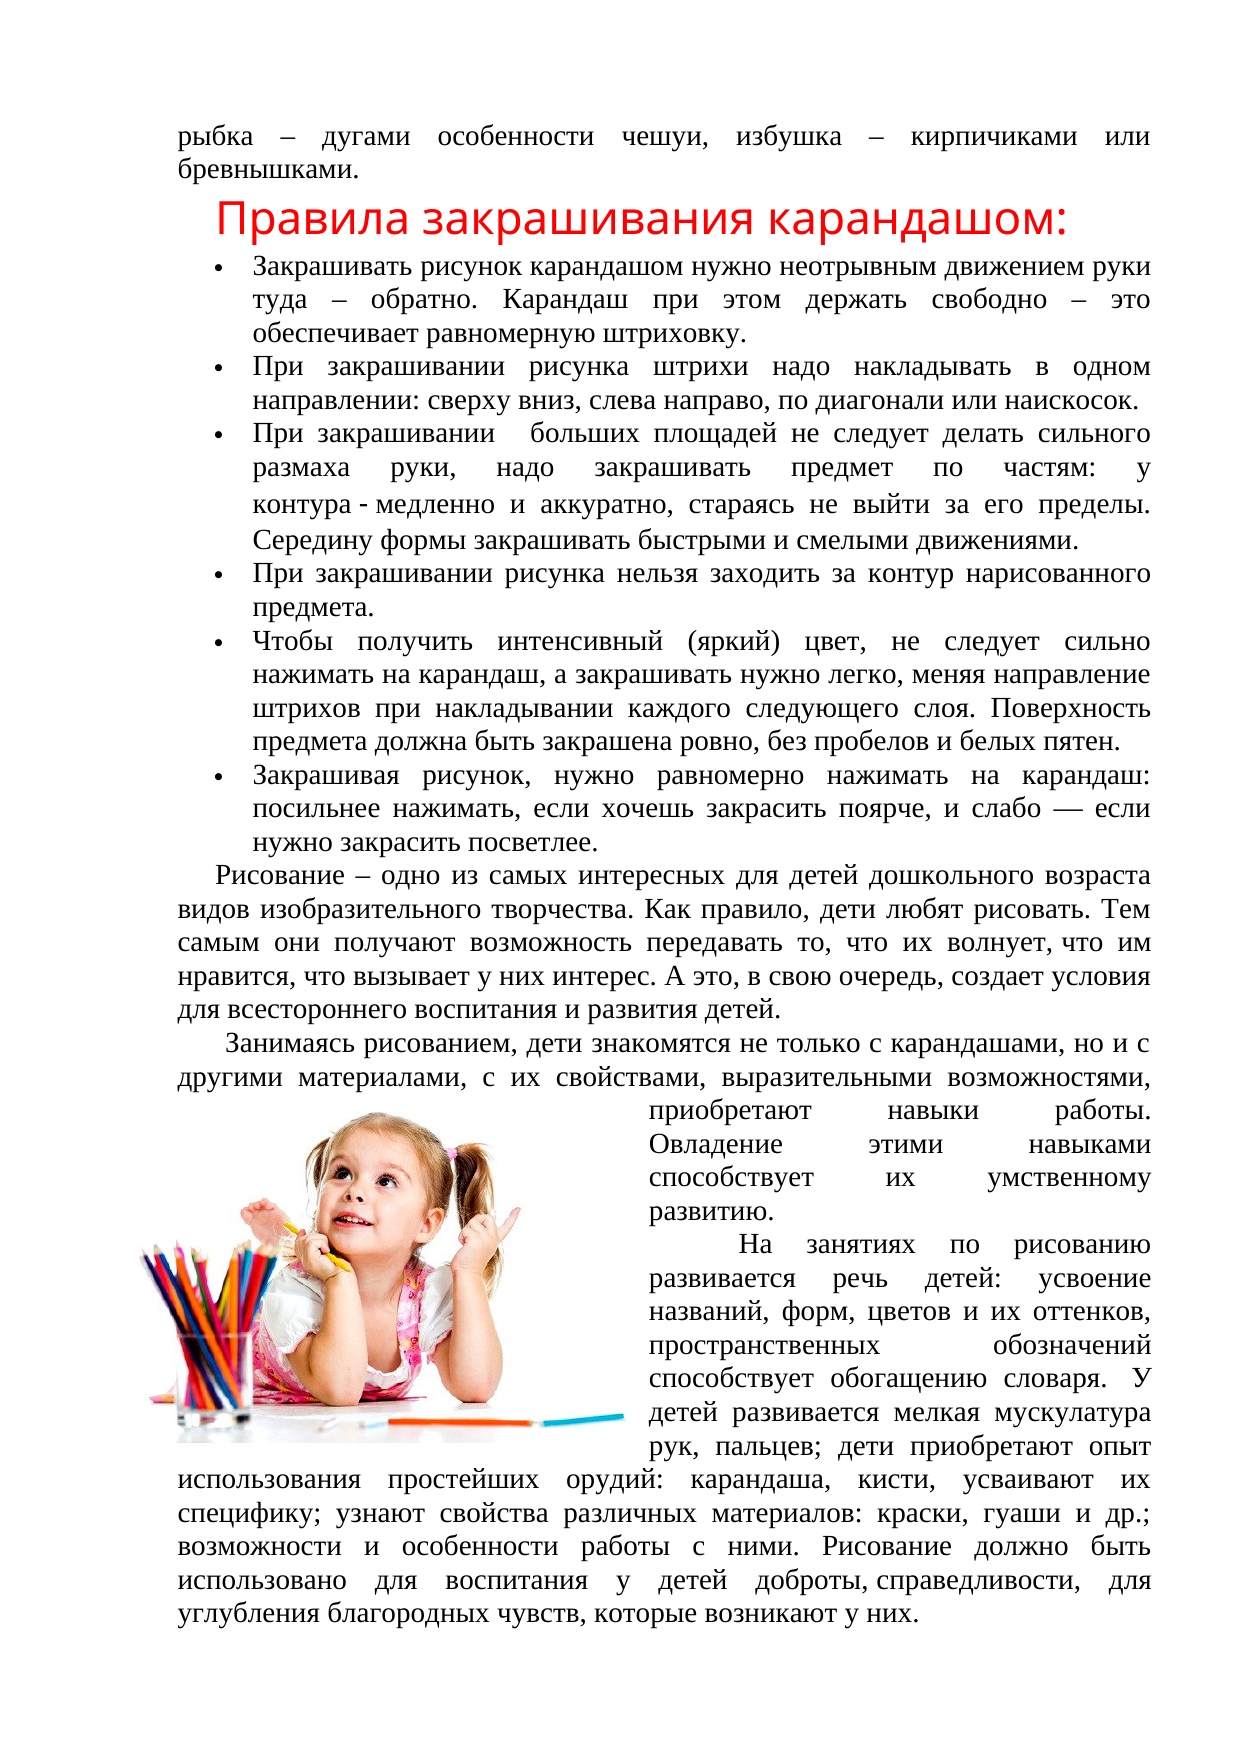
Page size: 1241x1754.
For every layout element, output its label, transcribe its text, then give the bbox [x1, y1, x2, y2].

list Закрашивая рисунок, нужно равномерно нажимать на карандаш: посильнее нажимать, если хочешь закрасить поярче, и слабо — если нужно закрасить посветлее. [215, 757, 1152, 857]
picture [101, 1097, 630, 1443]
list При закрашивании рисунка нельзя заходить за контур нарисованного предмета. [215, 556, 1152, 623]
list При закрашивании рисунка штрихи надо накладывать в одном направлении: сверху вниз, слева направо, по диагонали или наискосок. [215, 348, 1152, 415]
text На занятиях по рисованию развивается речь детей: усвоение названий, форм, цветов и их оттенков, пространственных обозначений способствует обогащению словаря. У детей развивается мелкая мускулатура рук, пальцев; дети приобретают опыт использования простейших орудий: карандаша, кисти, усваивают их специфику; узнают свойства различных материалов: краски, гуаши и др.; возможности и особенности работы с ними. Рисование должно быть использовано для воспитания у детей доброты, справедливости, для углубления благородных чувств, которые возникают у них. [177, 1226, 1152, 1629]
list При закрашивании больших площадей не следует делать сильного размаха руки, надо закрашивать предмет по частям: у контура - медленно и аккуратно, стараясь не выйти за его пределы. Середину формы закрашивать быстрыми и смелыми движениями. [215, 415, 1152, 556]
text Правила закрашивания карандашом: [177, 185, 1152, 248]
text Рисование – одно из самых интересных для детей дошкольного возраста видов изобразительного творчества. Как правило, дети любят рисовать. Тем самым они получают возможность передавать то, что их волнует, что им нравится, что вызывает у них интерес. А это, в свою очередь, создает условия для всестороннего воспитания и развития детей. [177, 857, 1152, 1025]
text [177, 118, 1152, 185]
list Закрашивать рисунок карандашом нужно неотрывным движением руки туда – обратно. Карандаш при этом держать свободно – это обеспечивает равномерную штриховку. [215, 248, 1152, 348]
text Занимаясь рисованием, дети знакомятся не только с карандашами, но и с другими материалами, с их свойствами, выразительными возможностями, приобретают навыки работы. Овладение этими навыками способствует их умственному развитию. [177, 1025, 1152, 1226]
list Чтобы получить интенсивный (яркий) цвет, не следует сильно нажимать на карандаш, а закрашивать нужно легко, меняя направление штрихов при накладывании каждого следующего слоя. Поверхность предмета должна быть закрашена ровно, без пробелов и белых пятен. [215, 623, 1152, 757]
